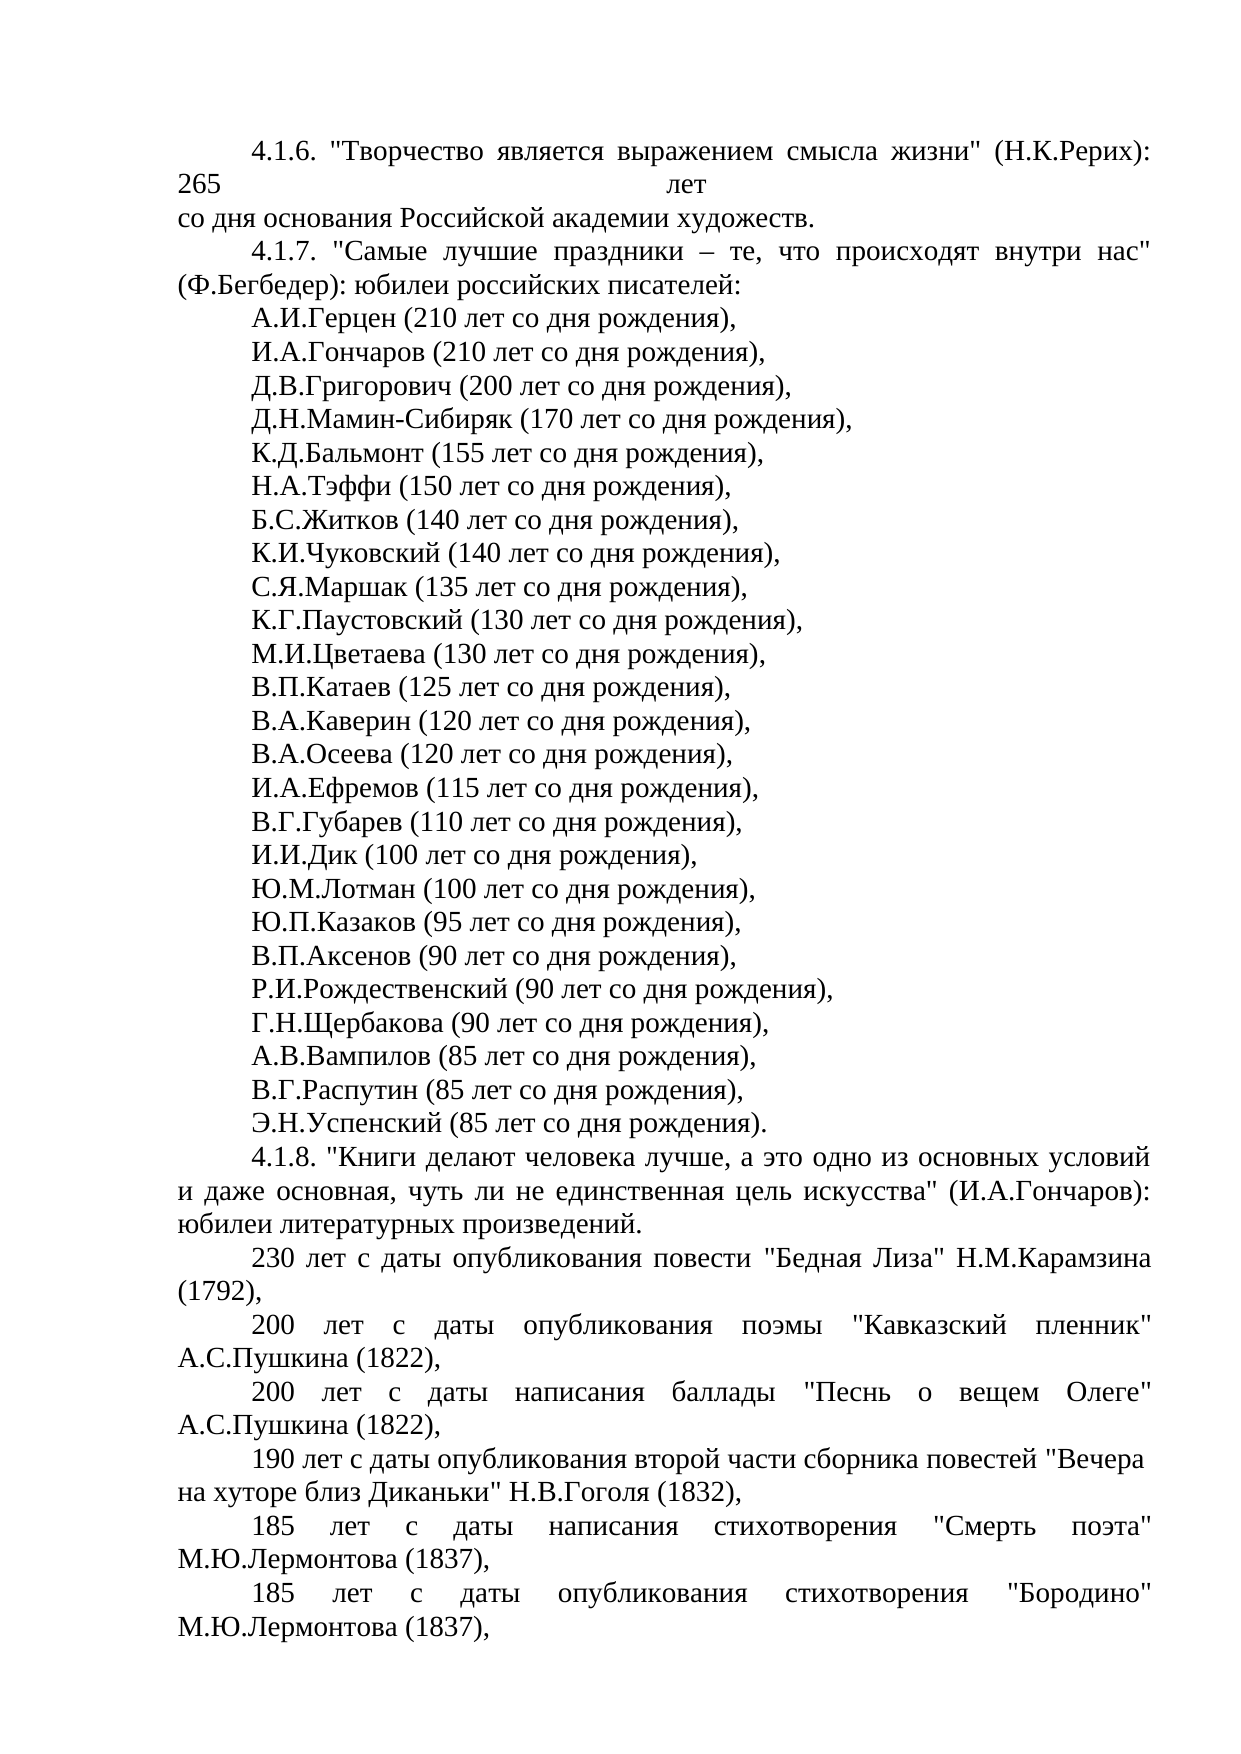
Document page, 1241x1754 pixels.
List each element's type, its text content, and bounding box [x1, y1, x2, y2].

text И.А.Гончаров (210 лет со дня рождения), [177, 334, 1152, 368]
text Б.С.Житков (140 лет со дня рождения), [177, 502, 1152, 535]
text Э.Н.Успенский (85 лет со дня рождения). [177, 1106, 1152, 1139]
text 4.1.6. "Творчество является выражением смысла жизни" (Н.К.Рерих): 265 лет со дня основания Российской академии художеств. [177, 133, 1152, 233]
text М.И.Цветаева (130 лет со дня рождения), [177, 636, 1152, 669]
text 230 лет с даты опубликования повести "Бедная Лиза" Н.М.Карамзина (1792), [177, 1240, 1152, 1307]
text К.И.Чуковский (140 лет со дня рождения), [177, 535, 1152, 569]
text Ю.П.Казаков (95 лет со дня рождения), [177, 904, 1152, 938]
text Н.А.Тэффи (150 лет со дня рождения), [177, 468, 1152, 502]
text 4.1.8. "Книги делают человека лучше, а это одно из основных условий и даже основная, чуть ли не единственная цель искусства" (И.А.Гончаров): юбилеи литературных произведений. [177, 1139, 1152, 1240]
text 4.1.7. "Самые лучшие праздники – те, что происходят внутри нас" (Ф.Бегбедер): юбилеи российских писателей: [177, 233, 1152, 301]
text К.Г.Паустовский (130 лет со дня рождения), [177, 602, 1152, 636]
text Д.Н.Мамин-Сибиряк (170 лет со дня рождения), [177, 401, 1152, 435]
text Д.В.Григорович (200 лет со дня рождения), [177, 368, 1152, 401]
text Ю.М.Лотман (100 лет со дня рождения), [177, 871, 1152, 904]
text А.В.Вампилов (85 лет со дня рождения), [177, 1038, 1152, 1072]
text В.А.Осеева (120 лет со дня рождения), [177, 737, 1152, 770]
text 200 лет с даты написания баллады "Песнь о вещем Олеге" А.С.Пушкина (1822), [177, 1374, 1152, 1441]
text В.П.Катаев (125 лет со дня рождения), [177, 669, 1152, 703]
text В.Г.Губарев (110 лет со дня рождения), [177, 804, 1152, 837]
text В.П.Аксенов (90 лет со дня рождения), [177, 938, 1152, 971]
text А.И.Герцен (210 лет со дня рождения), [177, 301, 1152, 334]
text И.И.Дик (100 лет со дня рождения), [177, 837, 1152, 871]
text 185 лет с даты опубликования стихотворения "Бородино" М.Ю.Лермонтова (1837), [177, 1575, 1152, 1642]
text И.А.Ефремов (115 лет со дня рождения), [177, 770, 1152, 804]
text Р.И.Рождественский (90 лет со дня рождения), [177, 971, 1152, 1005]
text Г.Н.Щербакова (90 лет со дня рождения), [177, 1005, 1152, 1038]
text 190 лет с даты опубликования второй части сборника повестей "Вечера на хуторе близ Диканьки" Н.В.Гоголя (1832), [177, 1441, 1152, 1508]
text 185 лет с даты написания стихотворения "Смерть поэта" М.Ю.Лермонтова (1837), [177, 1508, 1152, 1575]
text С.Я.Маршак (135 лет со дня рождения), [177, 569, 1152, 602]
text 200 лет с даты опубликования поэмы "Кавказский пленник" А.С.Пушкина (1822), [177, 1307, 1152, 1374]
text К.Д.Бальмонт (155 лет со дня рождения), [177, 435, 1152, 468]
text В.А.Каверин (120 лет со дня рождения), [177, 703, 1152, 737]
text В.Г.Распутин (85 лет со дня рождения), [177, 1072, 1152, 1106]
